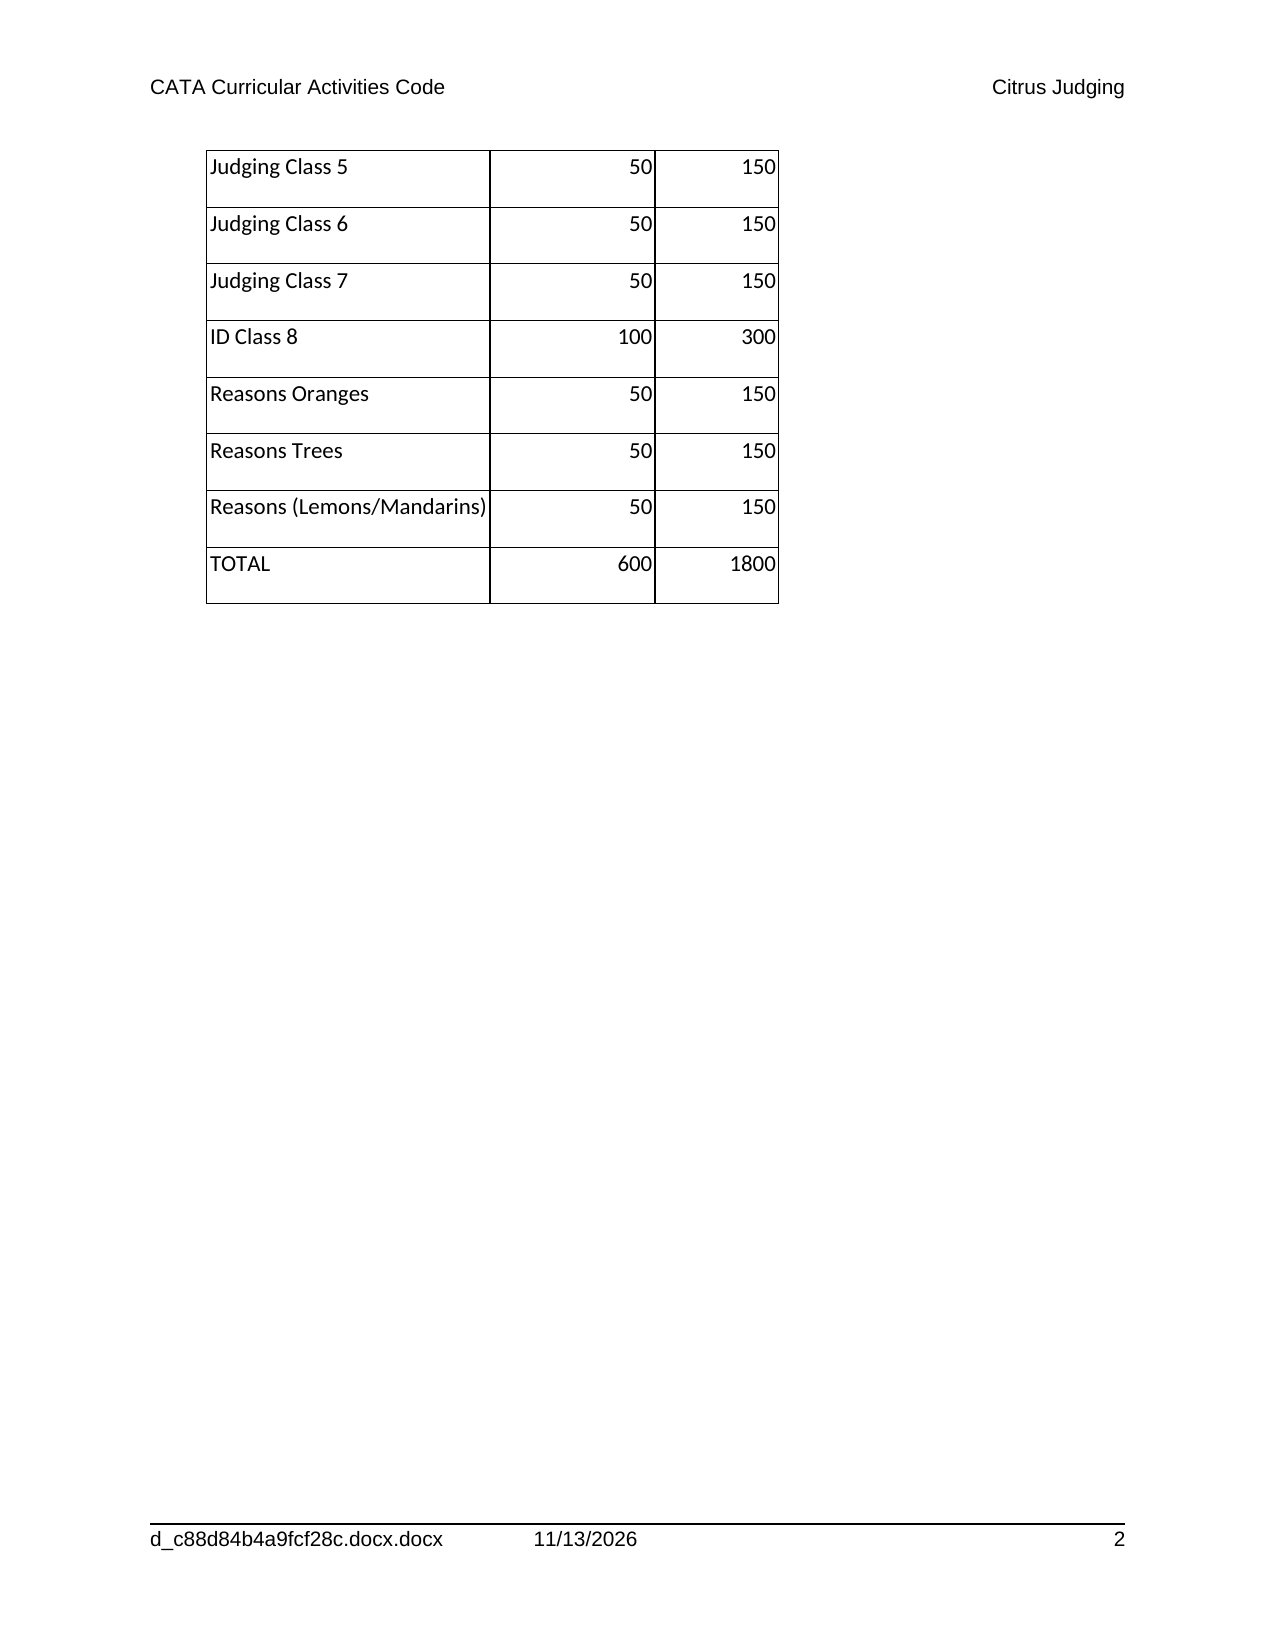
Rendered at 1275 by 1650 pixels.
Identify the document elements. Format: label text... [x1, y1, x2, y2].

table_cell 150 [656, 378, 778, 433]
table_cell 50 [491, 491, 654, 547]
table_cell 50 [491, 264, 654, 320]
table_cell 600 [491, 548, 654, 603]
table_cell Reasons (Lemons/Mandarins) [207, 491, 489, 547]
table_cell 50 [491, 208, 654, 263]
table_cell 50 [491, 378, 654, 433]
table_cell TOTAL [207, 548, 489, 603]
table_cell 1800 [656, 548, 778, 603]
table_cell 50 [491, 434, 654, 490]
table_cell 50 [491, 151, 654, 207]
table_cell 300 [656, 321, 778, 377]
table_cell Judging Class 5 [207, 151, 489, 207]
table_cell 100 [491, 321, 654, 377]
table_cell Judging Class 7 [207, 264, 489, 320]
table_cell 150 [656, 208, 778, 263]
table_cell 150 [656, 264, 778, 320]
table_cell 150 [656, 434, 778, 490]
table_cell ID Class 8 [207, 321, 489, 377]
table_cell 150 [656, 151, 778, 207]
table_cell 150 [656, 491, 778, 547]
table_cell Reasons Trees [207, 434, 489, 490]
table_cell Judging Class 6 [207, 208, 489, 263]
table_cell Reasons [207, 378, 489, 433]
